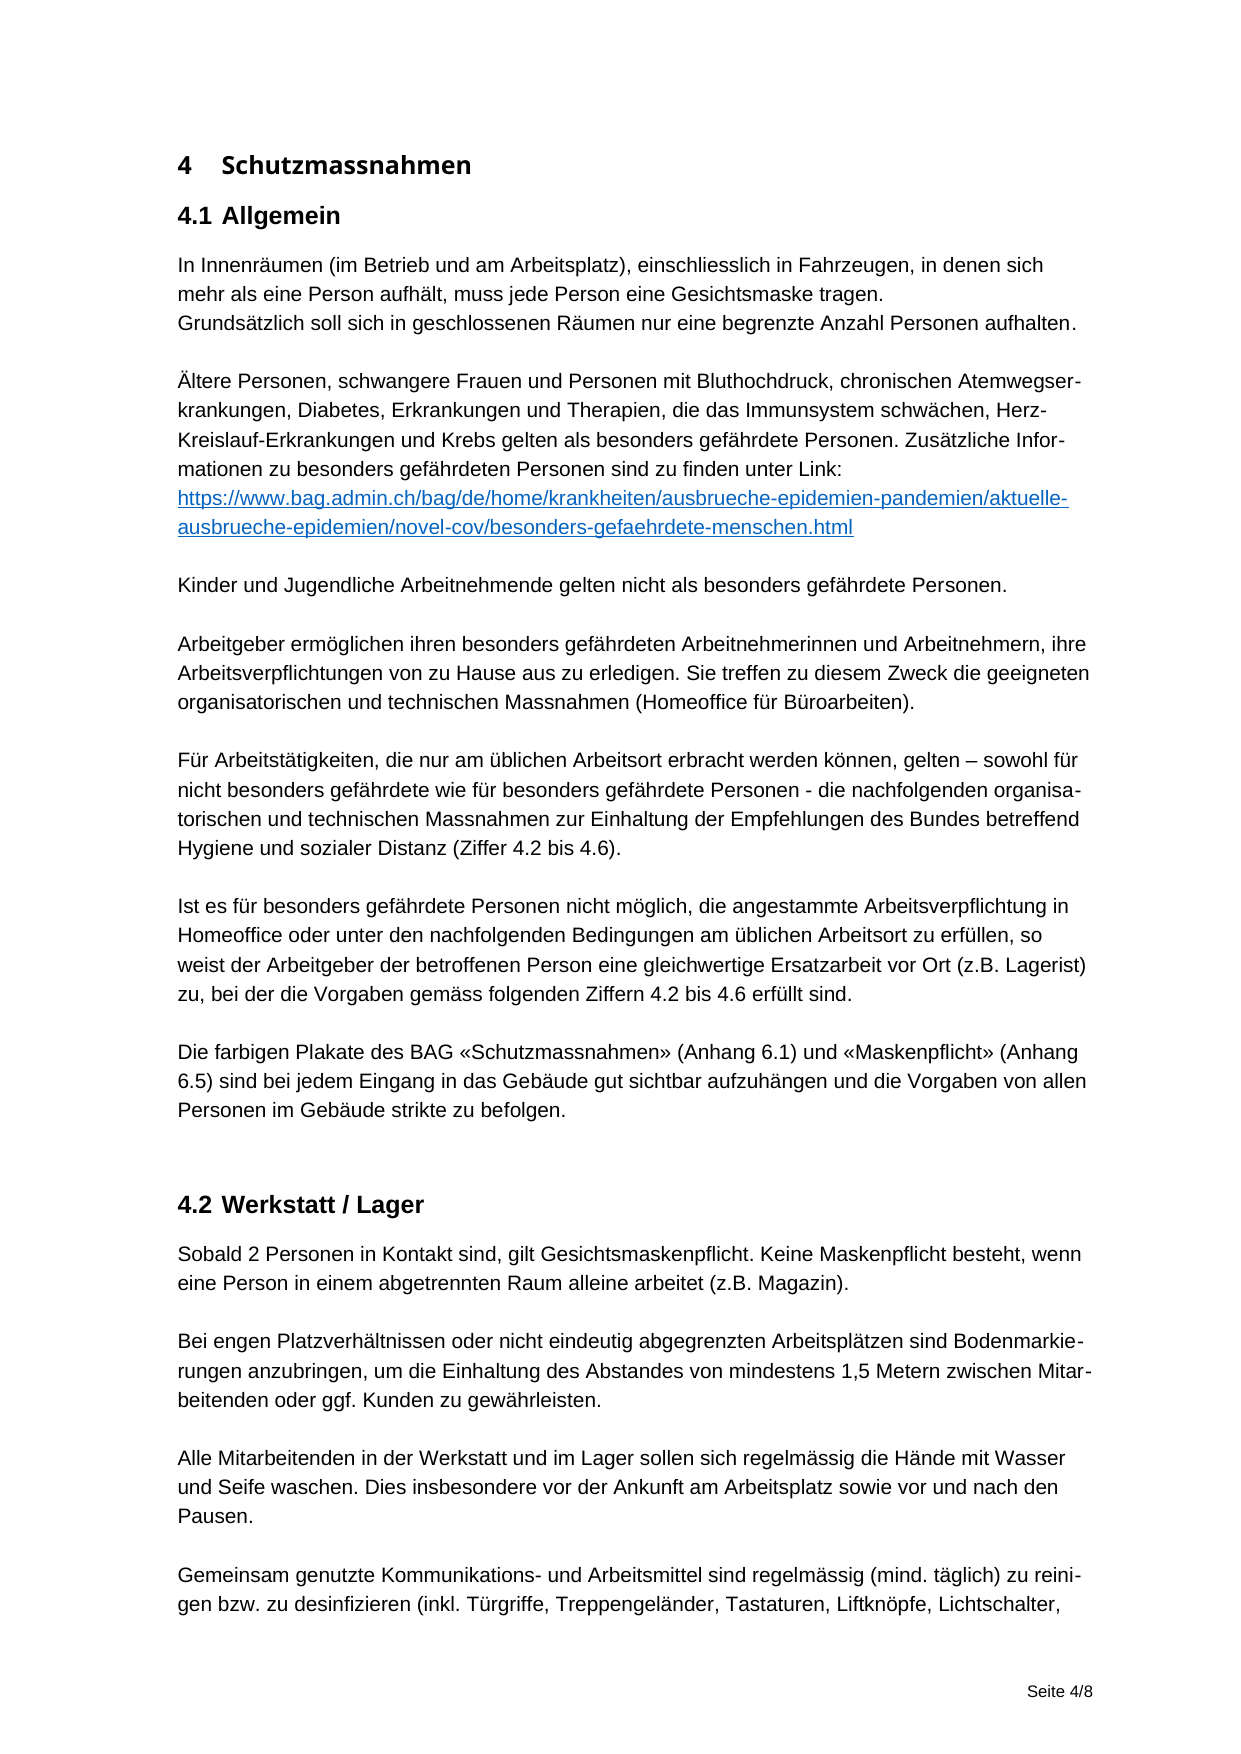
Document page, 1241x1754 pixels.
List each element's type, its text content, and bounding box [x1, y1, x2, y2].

text Kinder und Jugendliche Arbeitnehmende gelten nicht als besonders gefährdete Personen. [177, 569, 1093, 599]
text Sobald 2 Personen in Kontakt sind, gilt Gesichtsmaskenpflicht. Keine Maskenpflicht besteht, wenn eine Person in einem abgetrennten Raum alleine arbeitet (z.B. Magazin). [177, 1238, 1093, 1296]
text Für Arbeitstätigkeiten, die nur am üblichen Arbeitsort erbracht werden können, gelten – sowohl für nicht besonders gefährdete wie für besonders gefährdete Personen - die nachfolgenden organisatorischen und technischen Massnahmen zur Einhaltung der Empfehlungen des Bundes betreffend Hygiene und sozialer Distanz (Ziffer 4.2 bis 4.6). [177, 744, 1093, 861]
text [177, 1559, 1093, 1617]
text Grundsätzlich soll sich in geschlossenen Räumen nur eine begrenzte Anzahl Personen aufhalten. [177, 307, 1093, 336]
text In Innenräumen (im Betrieb und am Arbeitsplatz), einschliesslich in Fahrzeugen, in denen sich mehr als eine Person aufhält, muss jede Person eine Gesichtsmaske tragen. [177, 249, 1093, 307]
text Ältere Personen, schwangere Frauen und Personen mit Bluthochdruck, chronischen Atemwegserkrankungen, Diabetes, Erkrankungen und Therapien, die das Immunsystem schwächen, Herz-Kreislauf-Erkrankungen und Krebs gelten als besonders gefährdete Personen. Zusätzliche Informationen zu besonders gefährdeten Personen sind zu finden unter Link: https://www.bag.admin.ch/bag/de/home/krankheiten/ausbrueche-epidemien-pandemien/aktuelle-ausbrueche-epidemien/novel-cov/besonders-gefaehrdete-menschen.html [177, 365, 1093, 540]
text Alle Mitarbeitenden in der Werkstatt und im Lager sollen sich regelmässig die Hände mit Wasser und Seife waschen. Dies insbesondere vor der Ankunft am Arbeitsplatz sowie vor und nach den Pausen. [177, 1442, 1093, 1530]
subtitle 4.2 Werkstatt / Lager [177, 1190, 1093, 1219]
text Ist es für besonders gefährdete Personen nicht möglich, die angestammte Arbeitsverpflichtung in Homeoffice oder unter den nachfolgenden Bedingungen am üblichen Arbeitsort zu erfüllen, so weist der Arbeitgeber der betroffenen Person eine gleichwertige Ersatzarbeit vor Ort (z.B. Lagerist) zu, bei der die Vorgaben gemäss folgenden Ziffern 4.2 bis 4.6 erfüllt sind. [177, 890, 1093, 1007]
text Die farbigen Plakate des BAG «Schutzmassnahmen» (Anhang 6.1) und «Maskenpflicht» (Anhang 6.5) sind bei jedem Eingang in das Gebäude gut sichtbar aufzuhängen und die Vorgaben von allen Personen im Gebäude strikte zu befolgen. [177, 1036, 1093, 1124]
subtitle 4 Schutzmassnahmen [177, 147, 1093, 182]
text Bei engen Platzverhältnissen oder nicht eindeutig abgegrenzten Arbeitsplätzen sind Bodenmarkierungen anzubringen, um die Einhaltung des Abstandes von mindestens 1,5 Metern zwischen Mitarbeitenden oder ggf. Kunden zu gewährleisten. [177, 1326, 1093, 1413]
subtitle 4.1 Allgemein [177, 201, 1093, 230]
text Arbeitgeber ermöglichen ihren besonders gefährdeten Arbeitnehmerinnen und Arbeitnehmern, ihre Arbeitsverpflichtungen von zu Hause aus zu erledigen. Sie treffen zu diesem Zweck die geeigneten organisatorischen und technischen Massnahmen (Homeoffice für Büroarbeiten). [177, 628, 1093, 715]
